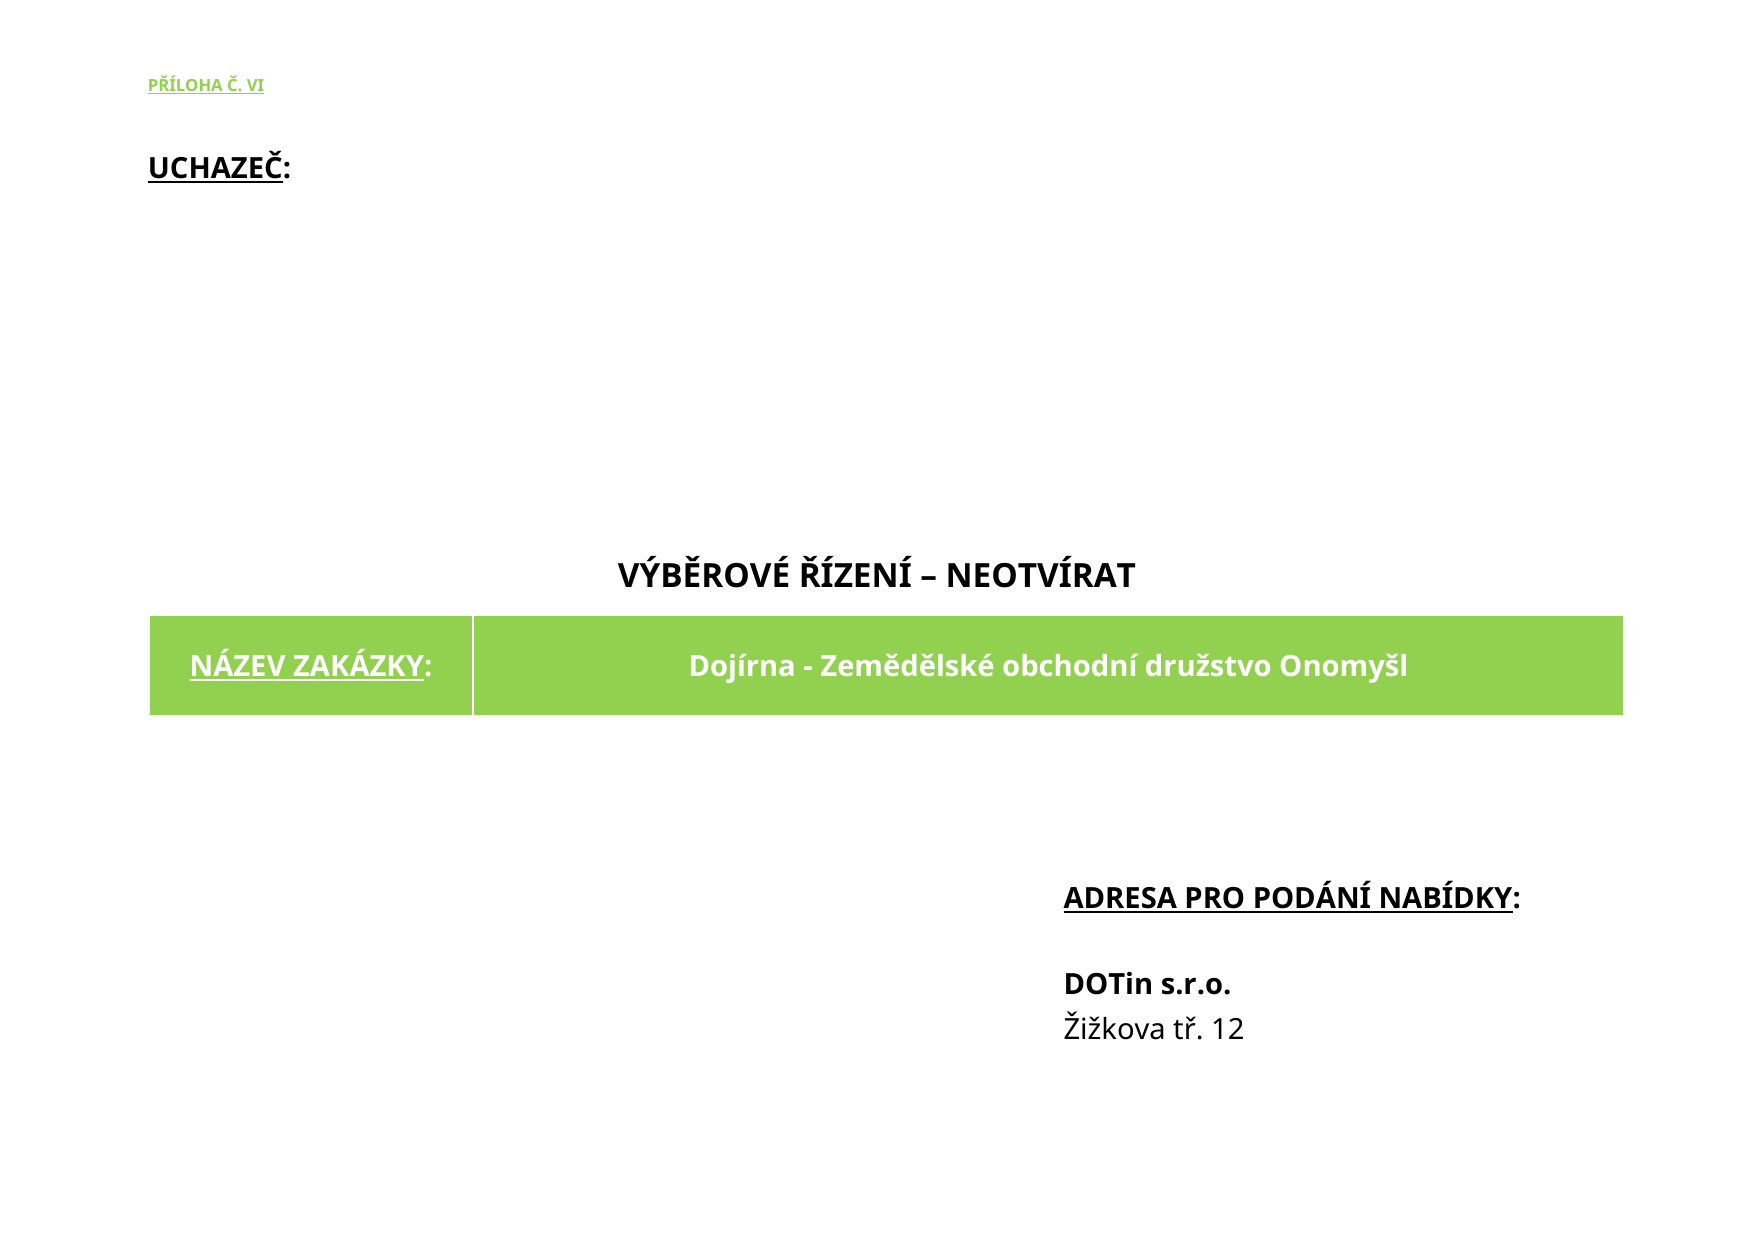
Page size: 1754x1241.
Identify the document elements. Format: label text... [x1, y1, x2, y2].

text UCHAZEČ: [148, 148, 1606, 187]
text Žižkova tř. 12 [148, 1008, 1606, 1048]
text VÝBĚROVÉ ŘÍZENÍ – NEOTVÍRAT [148, 551, 1606, 597]
text DOTin s.r.o. [148, 963, 1606, 1003]
text ADRESA PRO PODÁNÍ NABÍDKY: [148, 878, 1606, 917]
table_header Dojírna - Zemědělské obchodní družstvo Onomyšl [474, 616, 1623, 715]
table_header NÁZEV ZAKÁZKY: [150, 616, 472, 715]
